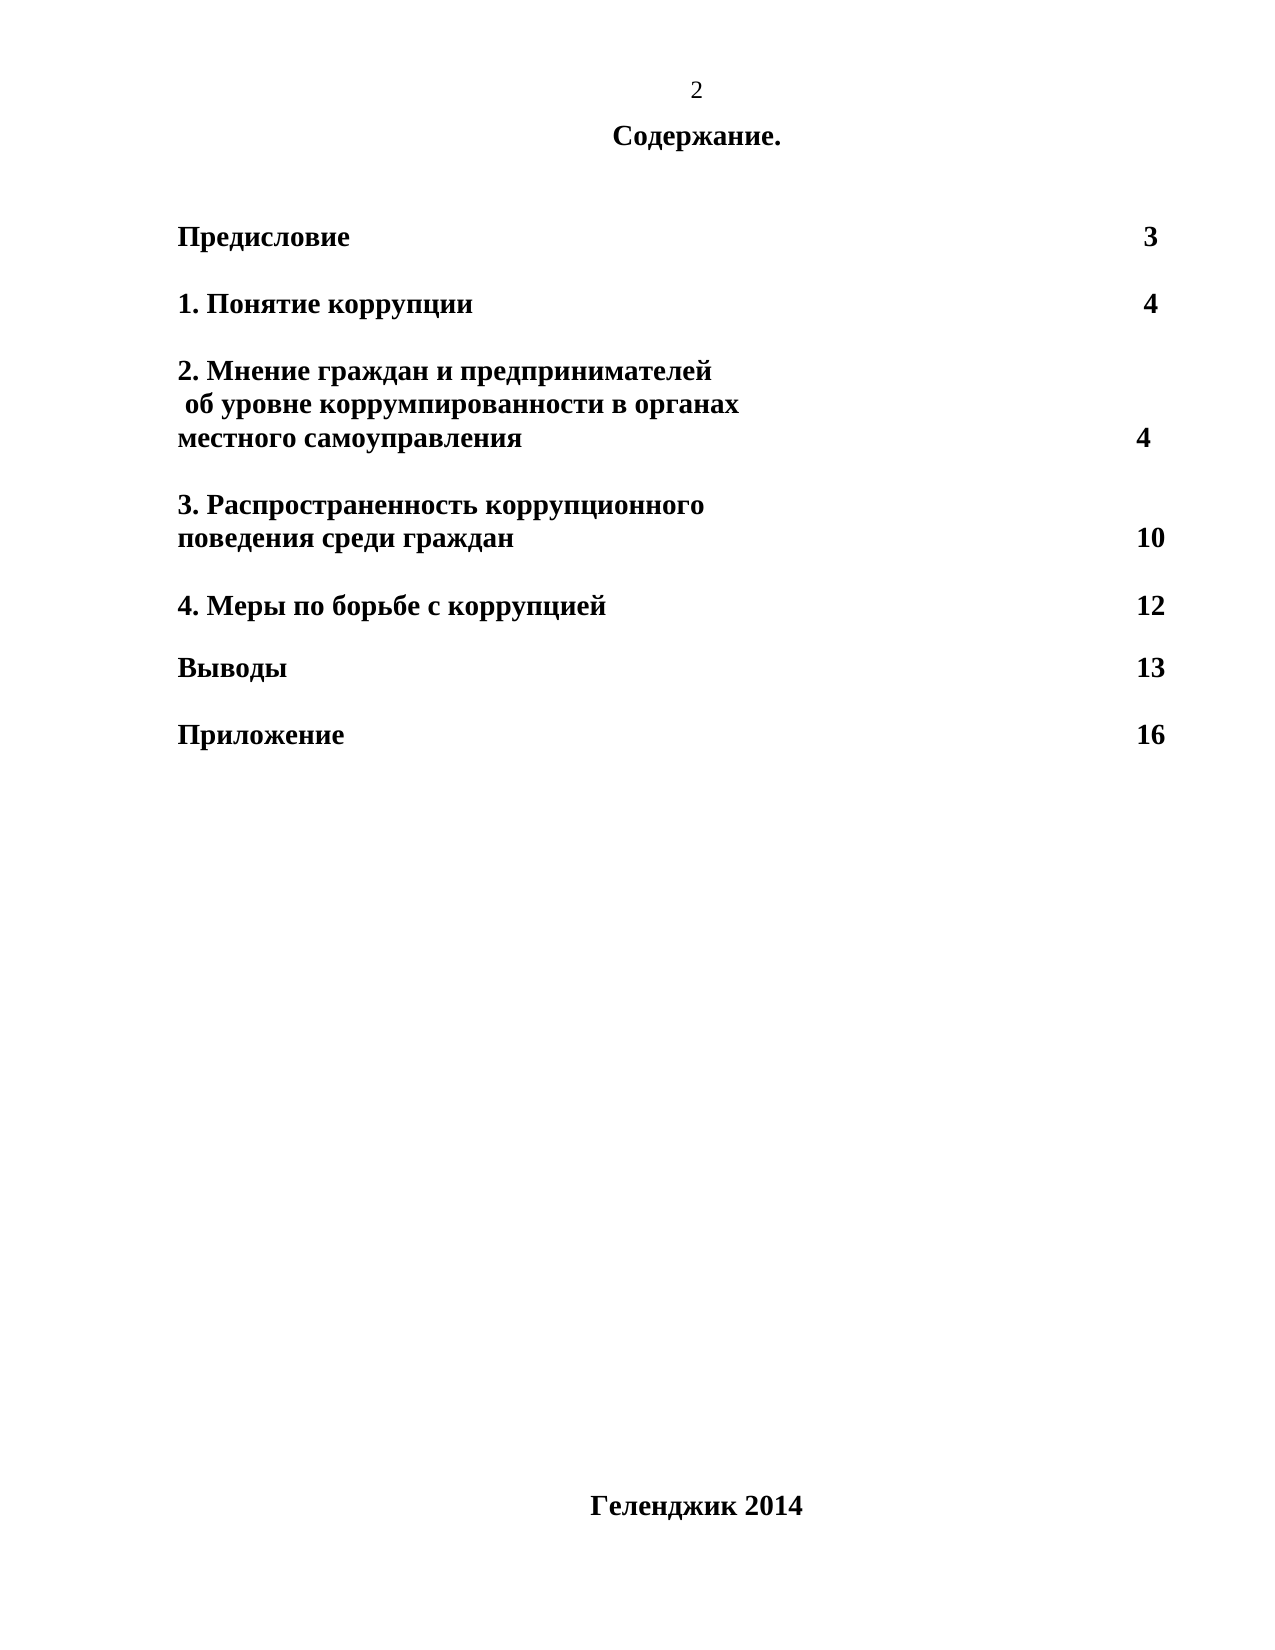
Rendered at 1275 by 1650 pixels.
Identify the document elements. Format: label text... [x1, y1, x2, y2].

text Предисловие 3 [177, 219, 1216, 252]
text 3. Распространенность коррупционного [177, 487, 1216, 521]
text Геленджик 2014 [177, 1488, 1216, 1522]
text Содержание. [177, 118, 1216, 152]
text 2. Мнение граждан и предпринимателей [177, 353, 1216, 386]
text местного самоуправления 4 [177, 420, 1216, 453]
text об уровне коррумпированности в органах [177, 386, 1216, 420]
text 1. Понятие коррупции 4 [177, 286, 1216, 319]
text 4. Меры по борьбе с коррупцией 12 [177, 588, 1216, 621]
text Приложение 16 [177, 717, 1216, 751]
text Выводы 13 [177, 650, 1216, 683]
text поведения среди граждан 10 [177, 521, 1216, 554]
